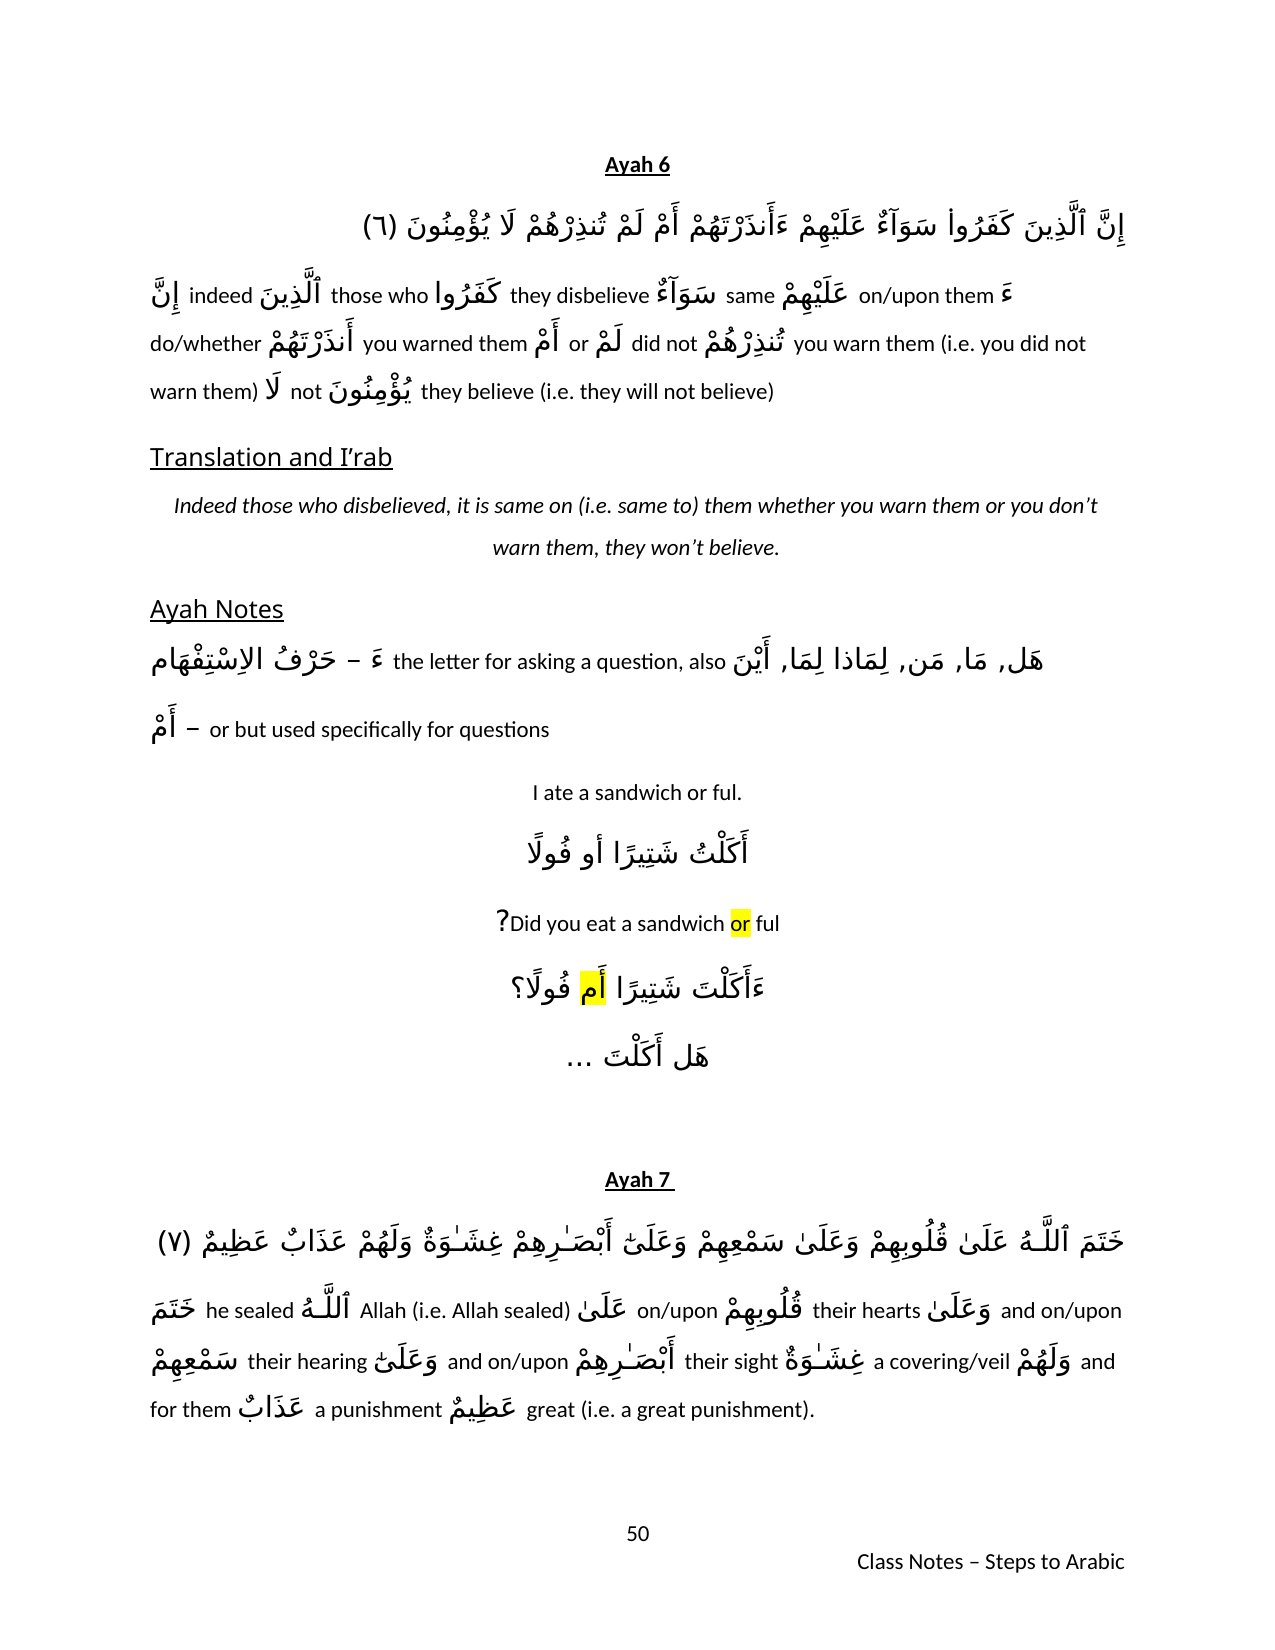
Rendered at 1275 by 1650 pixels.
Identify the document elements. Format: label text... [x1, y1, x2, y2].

text ءَ – حَرْفُ الاِسْتِفْهَام the letter for asking a question, also هَل, مَا, مَن, لِمَاذا لِمَا, أَيْنَ [150, 642, 1125, 676]
subtitle Ayah 7 [150, 1165, 1125, 1193]
text هَل أَكَلْتَ ... [150, 1039, 1125, 1073]
text ءَأَكَلْتَ شَتِيرًا أَم فُولًا؟ [150, 971, 580, 1005]
text أَمْ – or but used specifically for questions [150, 710, 1125, 744]
subtitle Ayah Notes [150, 591, 1125, 625]
text Indeed those who disbelieved, it is same on (i.e. same to) them whether you warn them or you don’t warn them, they won’t believe. [150, 491, 1125, 561]
text I ate a sandwich or ful. [150, 778, 1125, 806]
text إِنَّ indeed ٱلَّذِينَ those who كَفَرُوا they disbelieve سَوَآءٌ same عَلَيْهِمْ on/upon them ءَ do/whether أَنذَرْتَهُمْ you warned them أَمْ or لَمْ did not تُنذِرْهُمْ you warn them (i.e. you did not warn them) لَا not يُؤْمِنُونَ they believe (i.e. they will not believe) [150, 276, 1125, 406]
text ءَأَكَلْتَ شَتِيرًا أَم فُولًا؟ [606, 971, 1125, 1005]
text أَكَلْتُ شَتِيرًا أو فُولًا [150, 836, 1125, 870]
text خَتَمَ ٱللَّـهُ عَلَىٰ قُلُوبِهِمْ وَعَلَىٰ سَمْعِهِمْ وَعَلَىٰٓ أَبْصَـٰرِهِمْ غِشَـٰوَةٌ وَلَهُمْ عَذَابٌ عَظِيمٌ ﴿٧﴾ [150, 1224, 1125, 1258]
subtitle Translation and I’rab [150, 440, 1125, 474]
text خَتَمَ he sealed ٱللَّـهُ Allah (i.e. Allah sealed) عَلَىٰ on/upon قُلُوبِهِمْ their hearts وَعَلَىٰ and on/upon سَمْعِهِمْ their hearing وَعَلَىٰٓ and on/upon أَبْصَـٰرِهِمْ their sight غِشَـٰوَةٌ a covering/veil وَلَهُمْ and for them عَذَابٌ a punishment عَظِيمٌ great (i.e. a great punishment). [150, 1292, 1125, 1424]
subtitle Ayah 6 [150, 150, 1125, 178]
text إِنَّ ٱلَّذِينَ كَفَرُوا۟ سَوَآءٌ عَلَيْهِمْ ءَأَنذَرْتَهُمْ أَمْ لَمْ تُنذِرْهُمْ لَا يُؤْمِنُونَ ﴿٦﴾ [150, 209, 1125, 243]
text Did you eat a sandwich or ful? [150, 904, 1125, 938]
